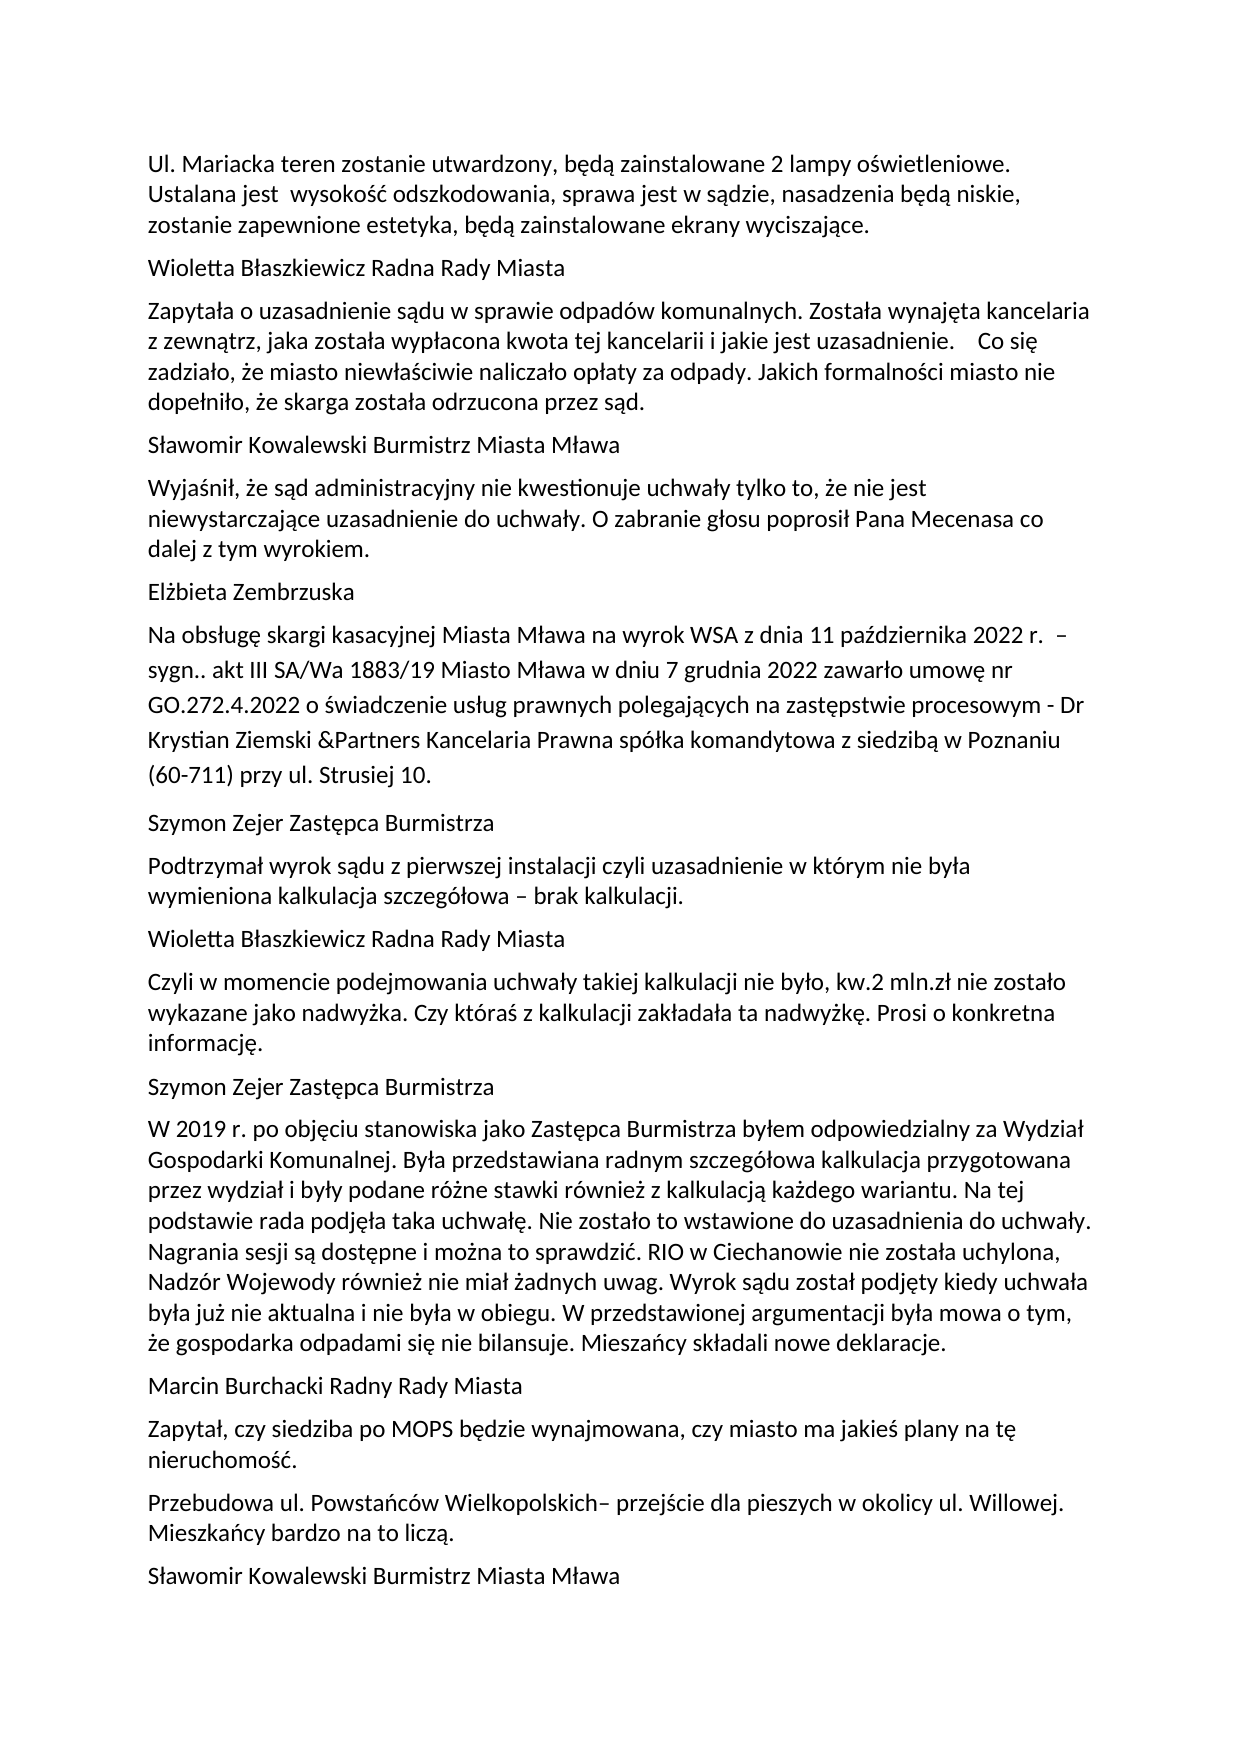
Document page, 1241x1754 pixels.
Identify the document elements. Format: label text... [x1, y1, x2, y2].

text Wioletta Błaszkiewicz Radna Rady Miasta [148, 252, 1092, 282]
text Podtrzymał wyrok sądu z pierwszej instalacji czyli uzasadnienie w którym nie była wymieniona kalkulacja szczegółowa – brak kalkulacji. [148, 850, 1092, 911]
text Zapytała o uzasadnienie sądu w sprawie odpadów komunalnych. Została wynajęta kancelaria z zewnątrz, jaka została wypłacona kwota tej kancelarii i jakie jest uzasadnienie. Co się zadziało, że miasto niewłaściwie naliczało opłaty za odpady. Jakich formalności miasto nie dopełniło, że skarga została odrzucona przez sąd. [148, 295, 1092, 417]
text Szymon Zejer Zastępca Burmistrza [148, 1071, 1092, 1101]
text Elżbieta Zembrzuska [148, 576, 1092, 607]
text Marcin Burchacki Radny Rady Miasta [148, 1370, 1092, 1401]
text Przebudowa ul. Powstańców Wielkopolskich– przejście dla pieszych w okolicy ul. Willowej. Mieszkańcy bardzo na to liczą. [148, 1487, 1092, 1548]
text Na obsługę skargi kasacyjnej Miasta Mława na wyrok WSA z dnia 11 października 2022 r. – sygn.. akt III SA/Wa 1883/19 Miasto Mława w dniu 7 grudnia 2022 zawarło umowę nr GO.272.4.2022 o świadczenie usług prawnych polegających na zastępstwie procesowym - Dr Krystian Ziemski &Partners Kancelaria Prawna spółka komandytowa z siedzibą w Poznaniu (60-711) przy ul. Strusiej 10. [148, 619, 1092, 790]
text Szymon Zejer Zastępca Burmistrza [148, 807, 1092, 837]
text Wioletta Błaszkiewicz Radna Rady Miasta [148, 923, 1092, 954]
text Sławomir Kowalewski Burmistrz Miasta Mława [148, 1560, 1092, 1591]
text Czyli w momencie podejmowania uchwały takiej kalkulacji nie było, kw.2 mln.zł nie zostało wykazane jako nadwyżka. Czy któraś z kalkulacji zakładała ta nadwyżkę. Prosi o konkretna informację. [148, 967, 1092, 1058]
text Ul. Mariacka teren zostanie utwardzony, będą zainstalowane 2 lampy oświetleniowe. Ustalana jest wysokość odszkodowania, sprawa jest w sądzie, nasadzenia będą niskie, zostanie zapewnione estetyka, będą zainstalowane ekrany wyciszające. [148, 148, 1092, 239]
text Wyjaśnił, że sąd administracyjny nie kwestionuje uchwały tylko to, że nie jest niewystarczające uzasadnienie do uchwały. O zabranie głosu poprosił Pana Mecenasa co dalej z tym wyrokiem. [148, 472, 1092, 564]
text Sławomir Kowalewski Burmistrz Miasta Mława [148, 429, 1092, 460]
text W 2019 r. po objęciu stanowiska jako Zastępca Burmistrza byłem odpowiedzialny za Wydział Gospodarki Komunalnej. Była przedstawiana radnym szczegółowa kalkulacja przygotowana przez wydział i były podane różne stawki również z kalkulacją każdego wariantu. Na tej podstawie rada podjęła taka uchwałę. Nie zostało to wstawione do uzasadnienia do uchwały. Nagrania sesji są dostępne i można to sprawdzić. RIO w Ciechanowie nie została uchylona, Nadzór Wojewody również nie miał żadnych uwag. Wyrok sądu został podjęty kiedy uchwała była już nie aktualna i nie była w obiegu. W przedstawionej argumentacji była mowa o tym, że gospodarka odpadami się nie bilansuje. Mieszańcy składali nowe deklaracje. [148, 1114, 1092, 1358]
text Zapytał, czy siedziba po MOPS będzie wynajmowana, czy miasto ma jakieś plany na tę nieruchomość. [148, 1413, 1092, 1474]
